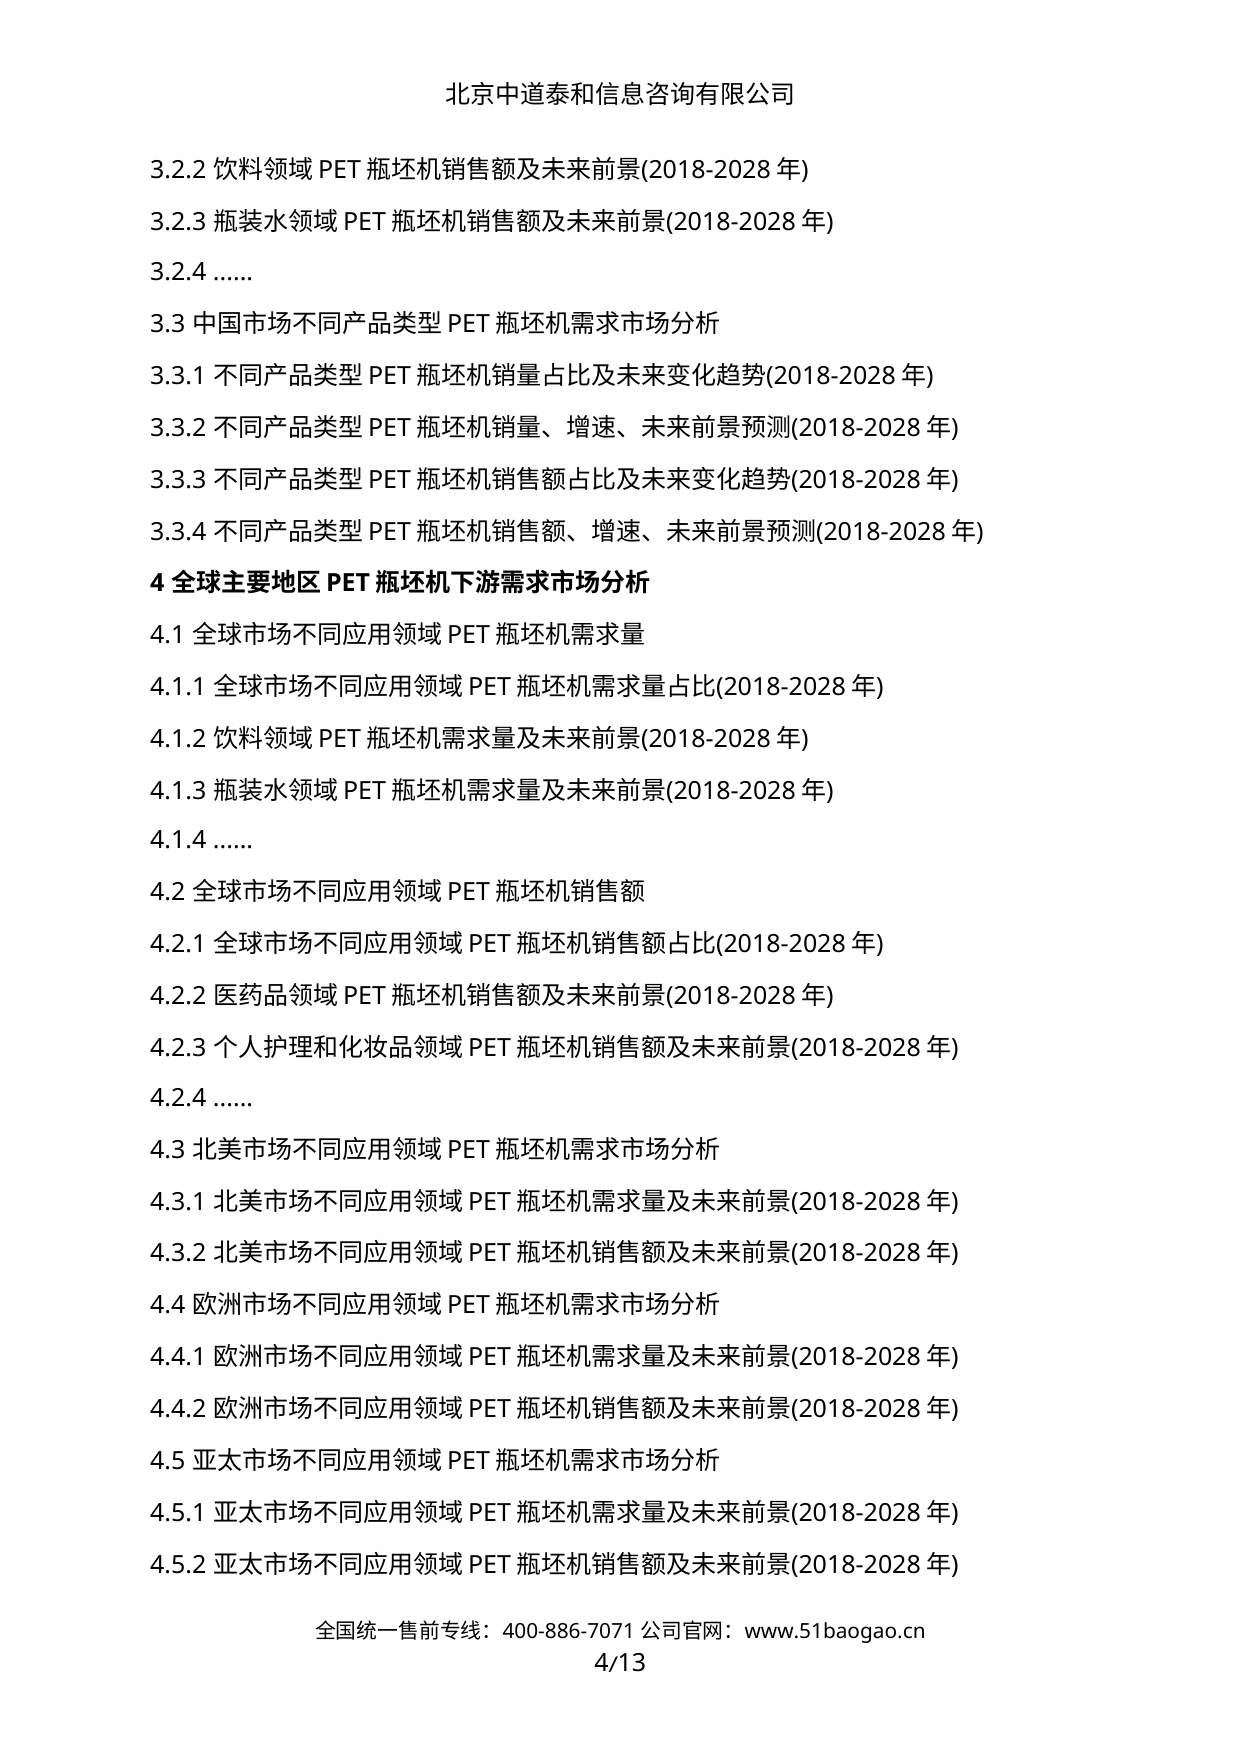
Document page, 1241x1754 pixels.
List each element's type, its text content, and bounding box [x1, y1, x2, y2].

text 3.3.1 不同产品类型PET瓶坯机销量占比及未来变化趋势(2018-2028年) [150, 355, 1090, 392]
text 3.3 中国市场不同产品类型PET瓶坯机需求市场分析 [150, 303, 1090, 340]
text 3.2.2 饮料领域PET瓶坯机销售额及未来前景(2018-2028年) [150, 150, 1090, 186]
text 3.3.3 不同产品类型PET瓶坯机销售额占比及未来变化趋势(2018-2028年) [150, 459, 1090, 495]
text 4.1.3 瓶装水领域PET瓶坯机需求量及未来前景(2018-2028年) [150, 770, 1090, 807]
text 4.1.1 全球市场不同应用领域PET瓶坯机需求量占比(2018-2028年) [150, 667, 1090, 703]
text 4.1 全球市场不同应用领域PET瓶坯机需求量 [150, 615, 1090, 651]
text 4.1.2 饮料领域PET瓶坯机需求量及未来前景(2018-2028年) [150, 718, 1090, 755]
text 4.4 欧洲市场不同应用领域PET瓶坯机需求市场分析 [150, 1285, 1090, 1321]
text 3.3.2 不同产品类型PET瓶坯机销量、增速、未来前景预测(2018-2028年) [150, 407, 1090, 443]
text 4.2 全球市场不同应用领域PET瓶坯机销售额 [150, 872, 1090, 908]
text 4.4.1 欧洲市场不同应用领域PET瓶坯机需求量及未来前景(2018-2028年) [150, 1337, 1090, 1373]
text 4.3 北美市场不同应用领域PET瓶坯机需求市场分析 [150, 1129, 1090, 1165]
text 4.5 亚太市场不同应用领域PET瓶坯机需求市场分析 [150, 1440, 1090, 1477]
text 4.3.1 北美市场不同应用领域PET瓶坯机需求量及未来前景(2018-2028年) [150, 1181, 1090, 1217]
text 4.2.3 个人护理和化妆品领域PET瓶坯机销售额及未来前景(2018-2028年) [150, 1027, 1090, 1064]
text 4.2.4 ...... [150, 1079, 1090, 1113]
text 3.3.4 不同产品类型PET瓶坯机销售额、增速、未来前景预测(2018-2028年) [150, 511, 1090, 547]
text 4.4.2 欧洲市场不同应用领域PET瓶坯机销售额及未来前景(2018-2028年) [150, 1388, 1090, 1425]
text 4 全球主要地区PET瓶坯机下游需求市场分析 [150, 563, 1090, 599]
text 4.2.2 医药品领域PET瓶坯机销售额及未来前景(2018-2028年) [150, 976, 1090, 1012]
text 4.2.1 全球市场不同应用领域PET瓶坯机销售额占比(2018-2028年) [150, 924, 1090, 960]
text 4.5.2 亚太市场不同应用领域PET瓶坯机销售额及未来前景(2018-2028年) [150, 1544, 1090, 1580]
text 4.1.4 ...... [150, 822, 1090, 856]
text 3.2.3 瓶装水领域PET瓶坯机销售额及未来前景(2018-2028年) [150, 202, 1090, 238]
text 4.3.2 北美市场不同应用领域PET瓶坯机销售额及未来前景(2018-2028年) [150, 1233, 1090, 1269]
text 3.2.4 ...... [150, 254, 1090, 288]
text 4.5.1 亚太市场不同应用领域PET瓶坯机需求量及未来前景(2018-2028年) [150, 1492, 1090, 1528]
